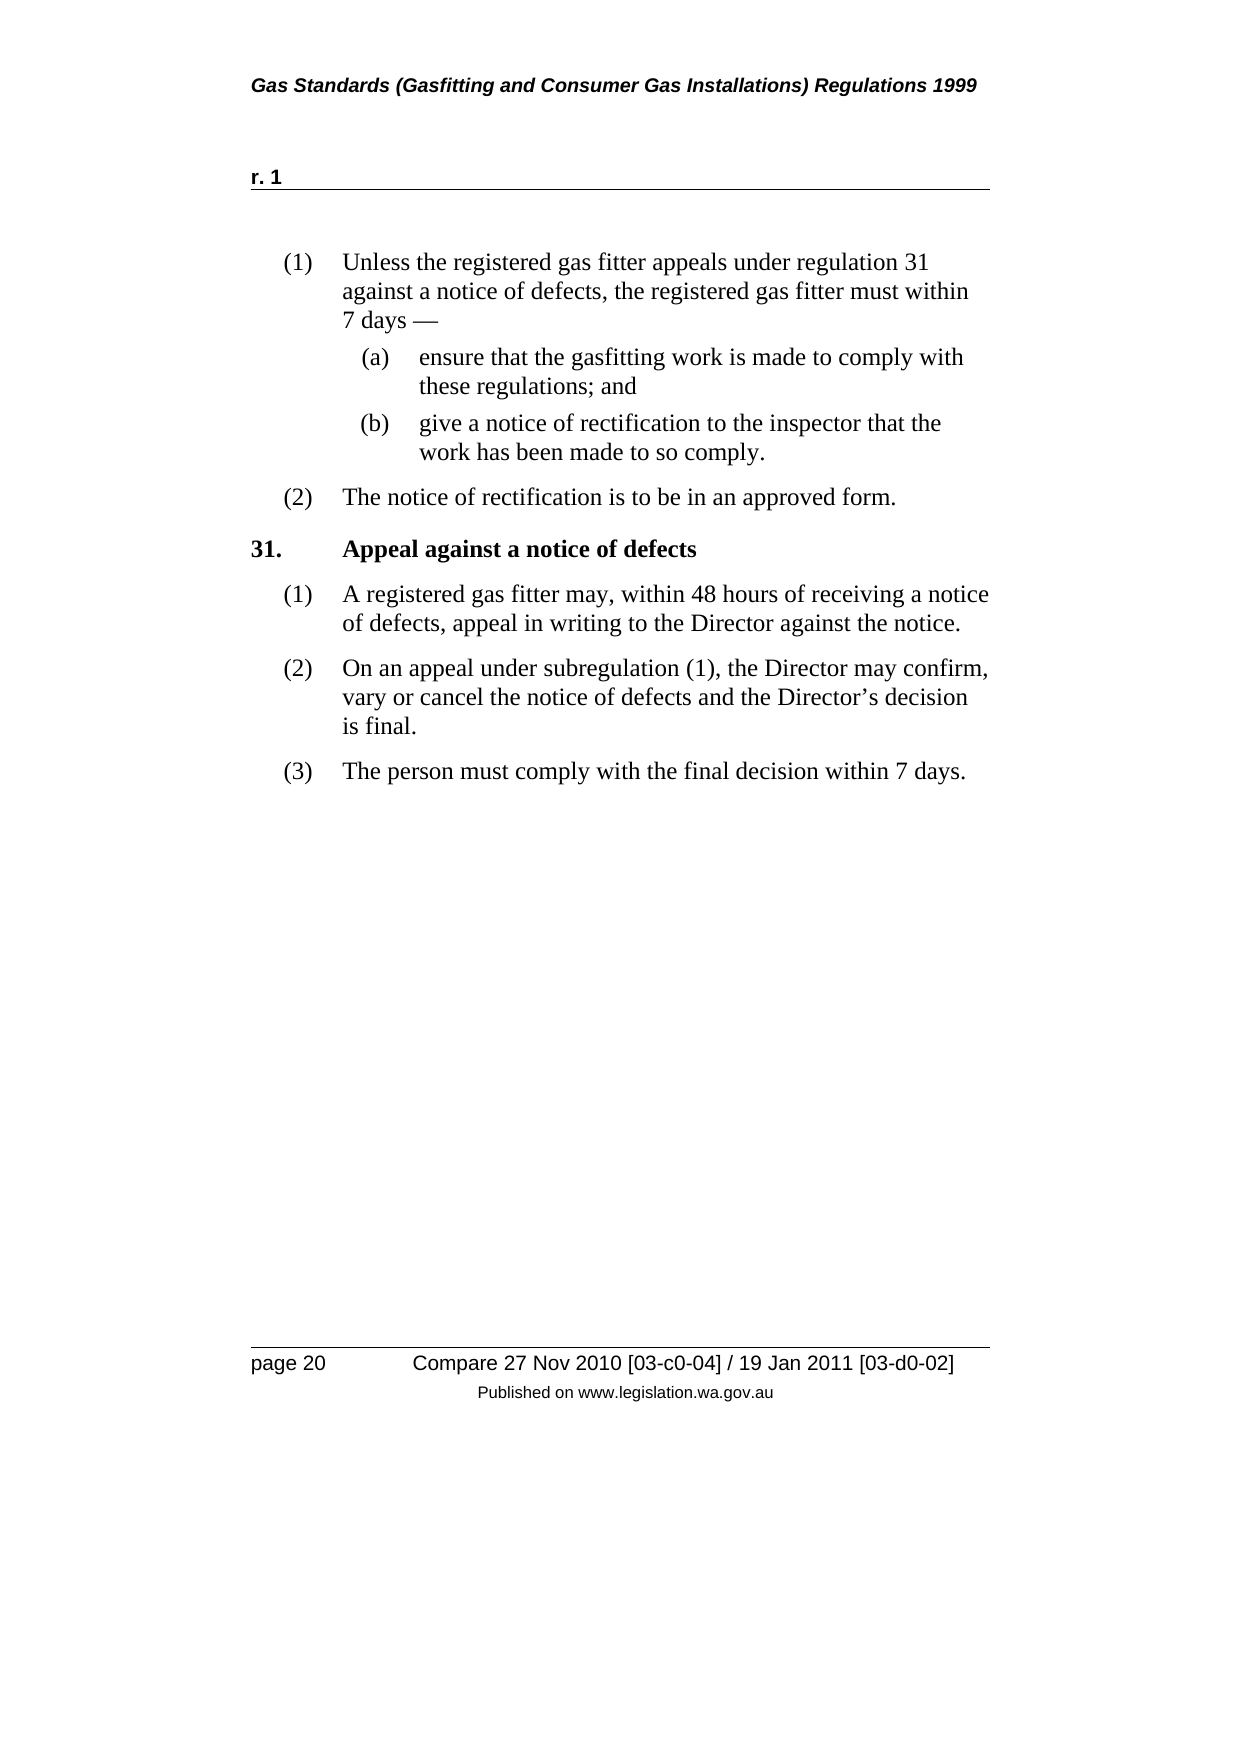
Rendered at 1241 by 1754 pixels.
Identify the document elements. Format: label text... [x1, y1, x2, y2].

text (2) On an appeal under subregulation (1), the Director may confirm, vary or cancel the notice of defects and the Director’s decision is final. [251, 653, 990, 739]
text (b) give a notice of rectification to the inspector that the work has been made to so comply. [251, 408, 990, 465]
text (3) The person must comply with the final decision within 7 days. [251, 756, 990, 785]
text (1) Unless the registered gas fitter appeals under regulation 31 against a notice of defects, the registered gas fitter must within 7 days — [251, 247, 990, 334]
subtitle 31. Appeal against a notice of defects [251, 534, 990, 562]
text (1) A registered gas fitter may, within 48 hours of receiving a notice of defects, appeal in writing to the Director against the notice. [251, 579, 990, 637]
text (a) ensure that the gasfitting work is made to comply with these regulations; and [251, 342, 990, 399]
text (2) The notice of rectification is to be in an approved form. [251, 482, 990, 511]
